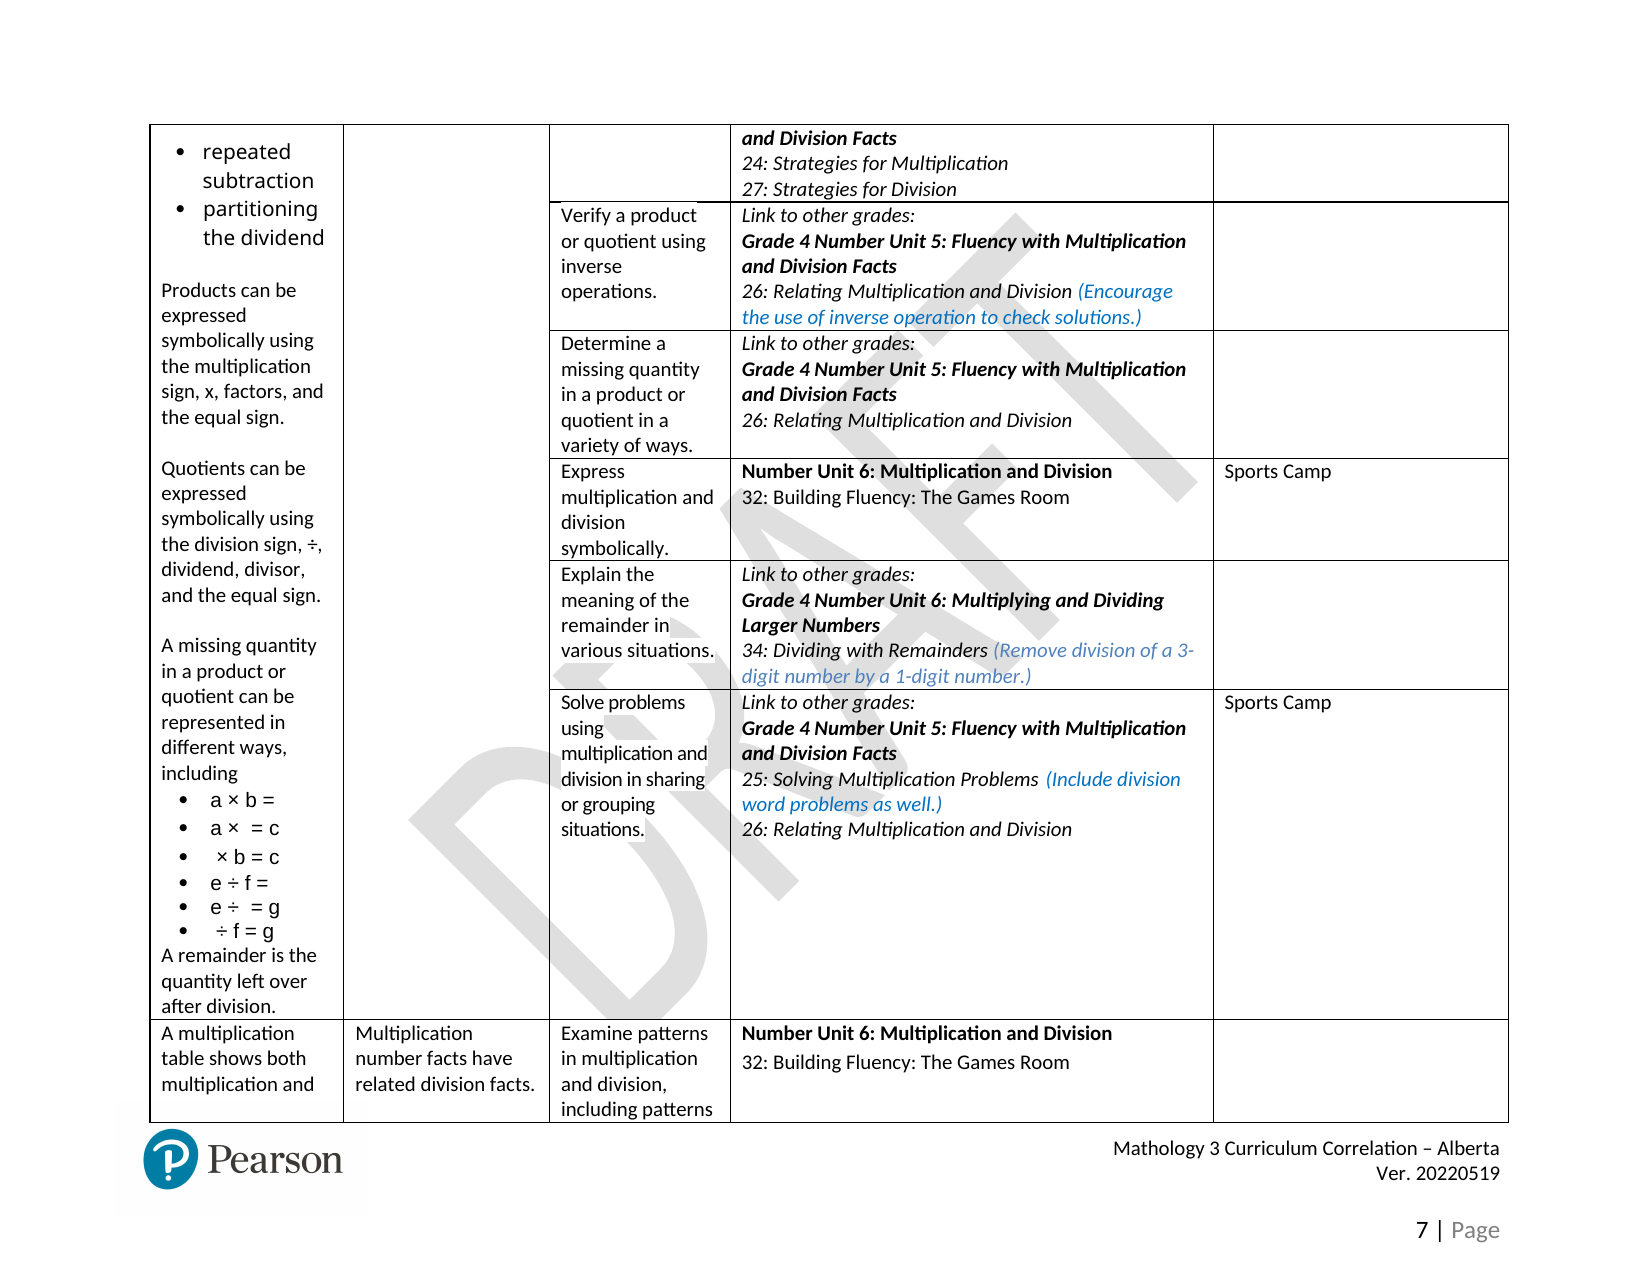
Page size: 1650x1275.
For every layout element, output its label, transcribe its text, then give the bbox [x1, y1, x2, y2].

table_cell Explain the meaning of the remainder in various situations. [550, 561, 730, 688]
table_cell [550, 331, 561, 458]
table_cell Number Unit 6: Multiplication and Division 32: Building Fluency: The Games Room [731, 459, 1213, 560]
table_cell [344, 1020, 549, 1122]
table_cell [731, 1020, 1213, 1122]
table_cell Link to other grades: Grade 4 Number Unit 5: Fluency with Multiplication and Division Facts 26: Relating Multiplication and Division (Encourage the use of inverse operation to check solutions.) [731, 203, 1213, 329]
table_cell Determine a missing quantity in a product or quotient in a variety of ways. [666, 331, 730, 458]
table_cell Sports Camp [1214, 690, 1508, 1019]
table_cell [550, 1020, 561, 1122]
table_cell Link to other grades: Grade 4 Number Unit 5: Fluency with Multiplication and Division Facts 26: Relating Multiplication and Division [731, 331, 1213, 458]
table_cell Solve problems using multiplication and division in sharing or grouping situations. [550, 690, 730, 1019]
table_cell Link to other grades: Grade 4 Number Unit 5: Fluency with Multiplication and Division Facts 25: Solving Multiplication Problems (Include division word problems as well.) 26: Relating Multiplication and Division [731, 690, 1213, 1019]
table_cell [731, 125, 1213, 201]
table_cell [1214, 203, 1508, 329]
table_cell Link to other grades: Grade 4 Number Unit 6: Multiplying and Dividing Larger Numbers 34: Dividing with Remainders (Remove division of a 3-digit number by a 1-digit number.) [731, 561, 1213, 688]
table_cell [1214, 331, 1508, 458]
table_cell Sports Camp [1214, 459, 1508, 560]
table_cell [1214, 125, 1508, 201]
table_cell Verify a product or quotient using inverse operations. [550, 203, 730, 329]
table_cell Express multiplication and division symbolically. [550, 459, 730, 560]
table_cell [550, 125, 730, 201]
table_cell [1214, 1020, 1508, 1122]
picture [116, 1102, 370, 1217]
table_cell [1214, 561, 1508, 688]
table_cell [151, 1020, 343, 1122]
